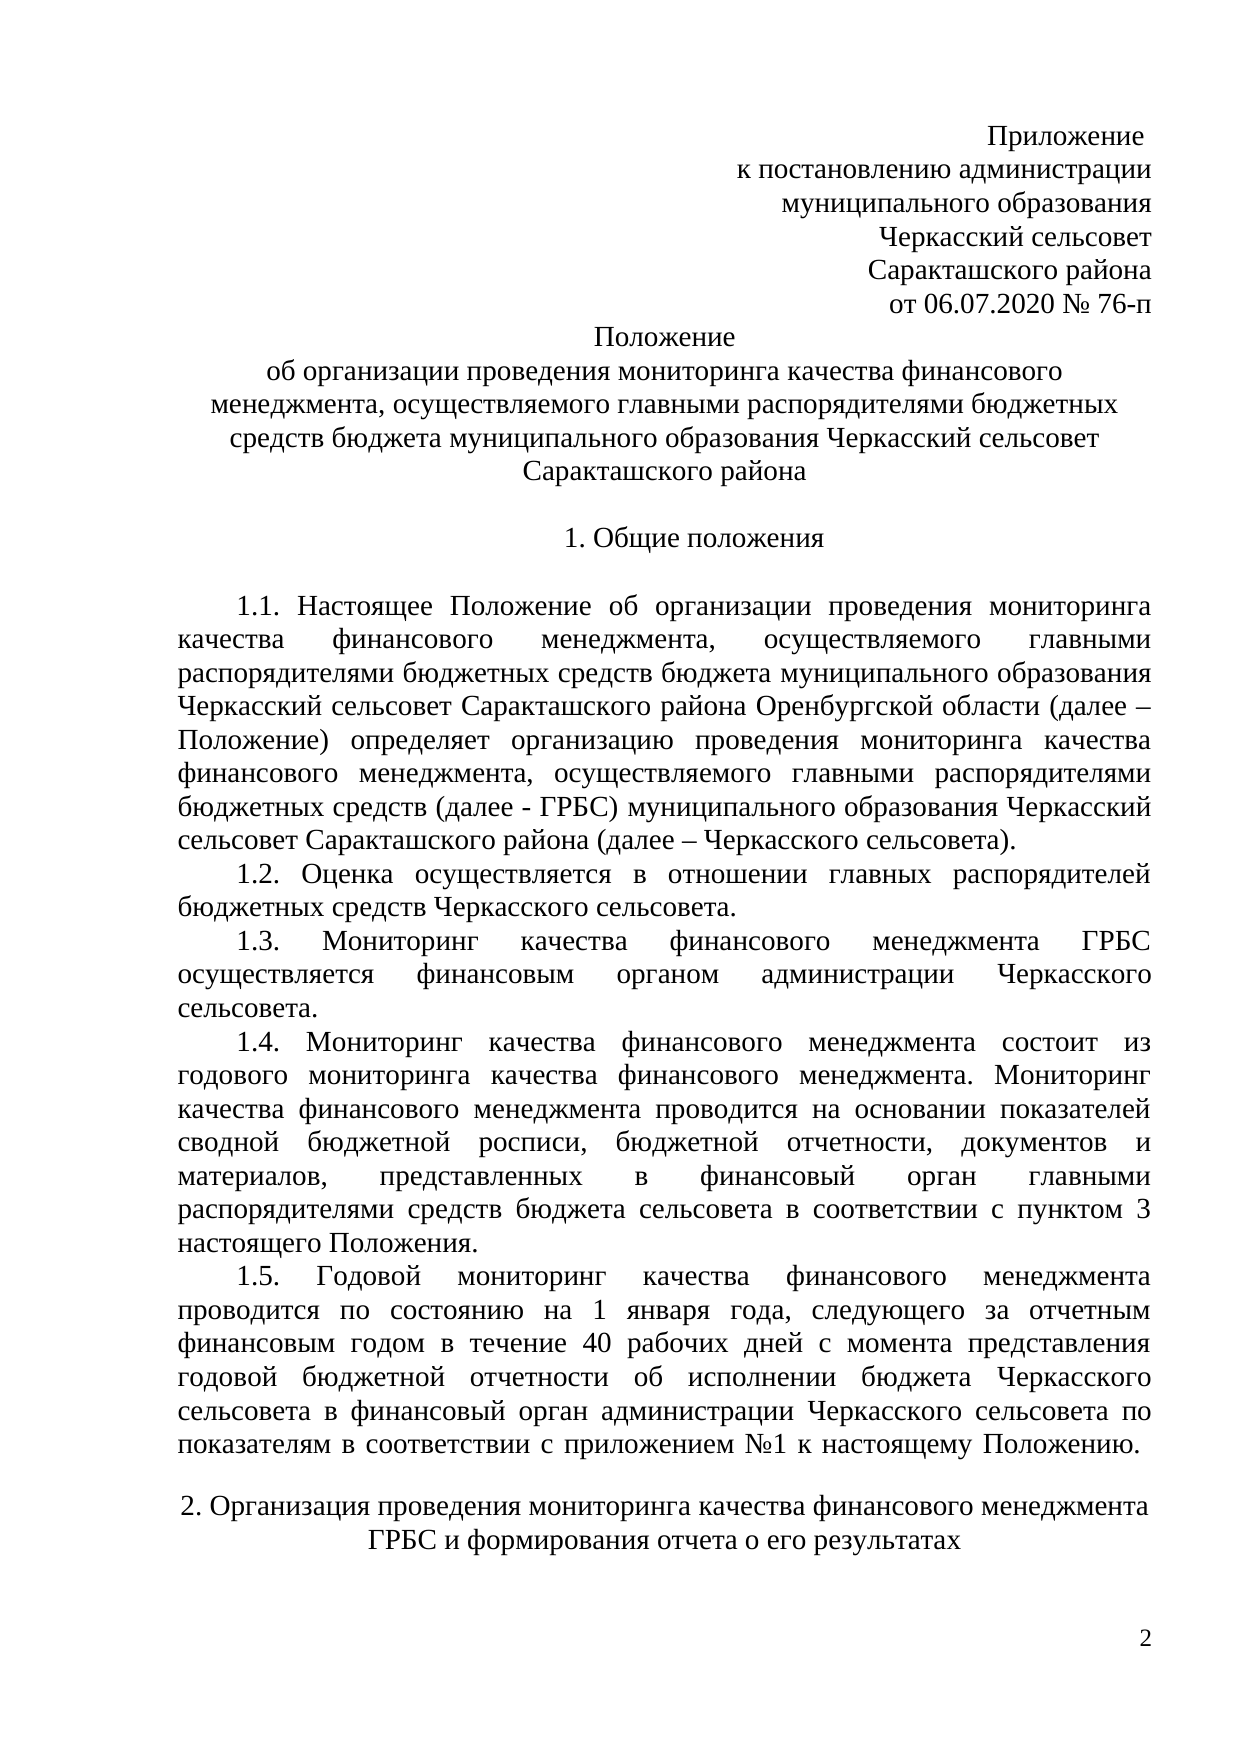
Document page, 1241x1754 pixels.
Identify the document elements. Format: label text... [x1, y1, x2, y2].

text 1.1. Настоящее Положение об организации проведения мониторинга качества финансового менеджмента, осуществляемого главными распорядителями бюджетных средств бюджета муниципального образования Черкасский сельсовет Саракташского района Оренбургской области (далее – Положение) определяет организацию проведения мониторинга качества финансового менеджмента, осуществляемого главными распорядителями бюджетных средств (далее - ГРБС) муниципального образования Черкасский сельсовет Саракташского района (далее – Черкасского сельсовета). [177, 588, 1152, 856]
text Приложение к постановлению администрации [177, 118, 1152, 185]
text 1.2. Оценка осуществляется в отношении главных распорядителей бюджетных средств Черкасского сельсовета. [177, 856, 1152, 923]
text 2. Организация проведения мониторинга качества финансового менеджмента ГРБС и формирования отчета о его результатах [177, 1488, 1152, 1556]
text Саракташского района [177, 252, 1152, 286]
text об организации проведения мониторинга качества финансового менеджмента, осуществляемого главными распорядителями бюджетных средств бюджета муниципального образования Черкасский сельсовет Саракташского района [177, 353, 1152, 487]
text Черкасский сельсовет [177, 219, 1152, 252]
text Положение [177, 319, 1152, 353]
text муниципального образования [177, 185, 1152, 219]
text 1.3. Мониторинг качества финансового менеджмента ГРБС осуществляется финансовым органом администрации Черкасского сельсовета. [177, 923, 1152, 1024]
text 1.5. Годовой мониторинг качества финансового менеджмента проводится по состоянию на 1 января года, следующего за отчетным финансовым годом в течение 40 рабочих дней с момента представления годовой бюджетной отчетности об исполнении бюджета Черкасского сельсовета в финансовый орган администрации Черкасского сельсовета по показателям в соответствии с приложением №1 к настоящему Положению. [177, 1258, 1152, 1488]
text 1.4. Мониторинг качества финансового менеджмента состоит из годового мониторинга качества финансового менеджмента. Мониторинг качества финансового менеджмента проводится на основании показателей сводной бюджетной росписи, бюджетной отчетности, документов и материалов, представленных в финансовый орган главными распорядителями средств бюджета сельсовета в соответствии с пунктом 3 настоящего Положения. [177, 1024, 1152, 1258]
text от 06.07.2020 № 76-п [177, 286, 1152, 319]
text 1. Общие положения [177, 521, 1152, 554]
